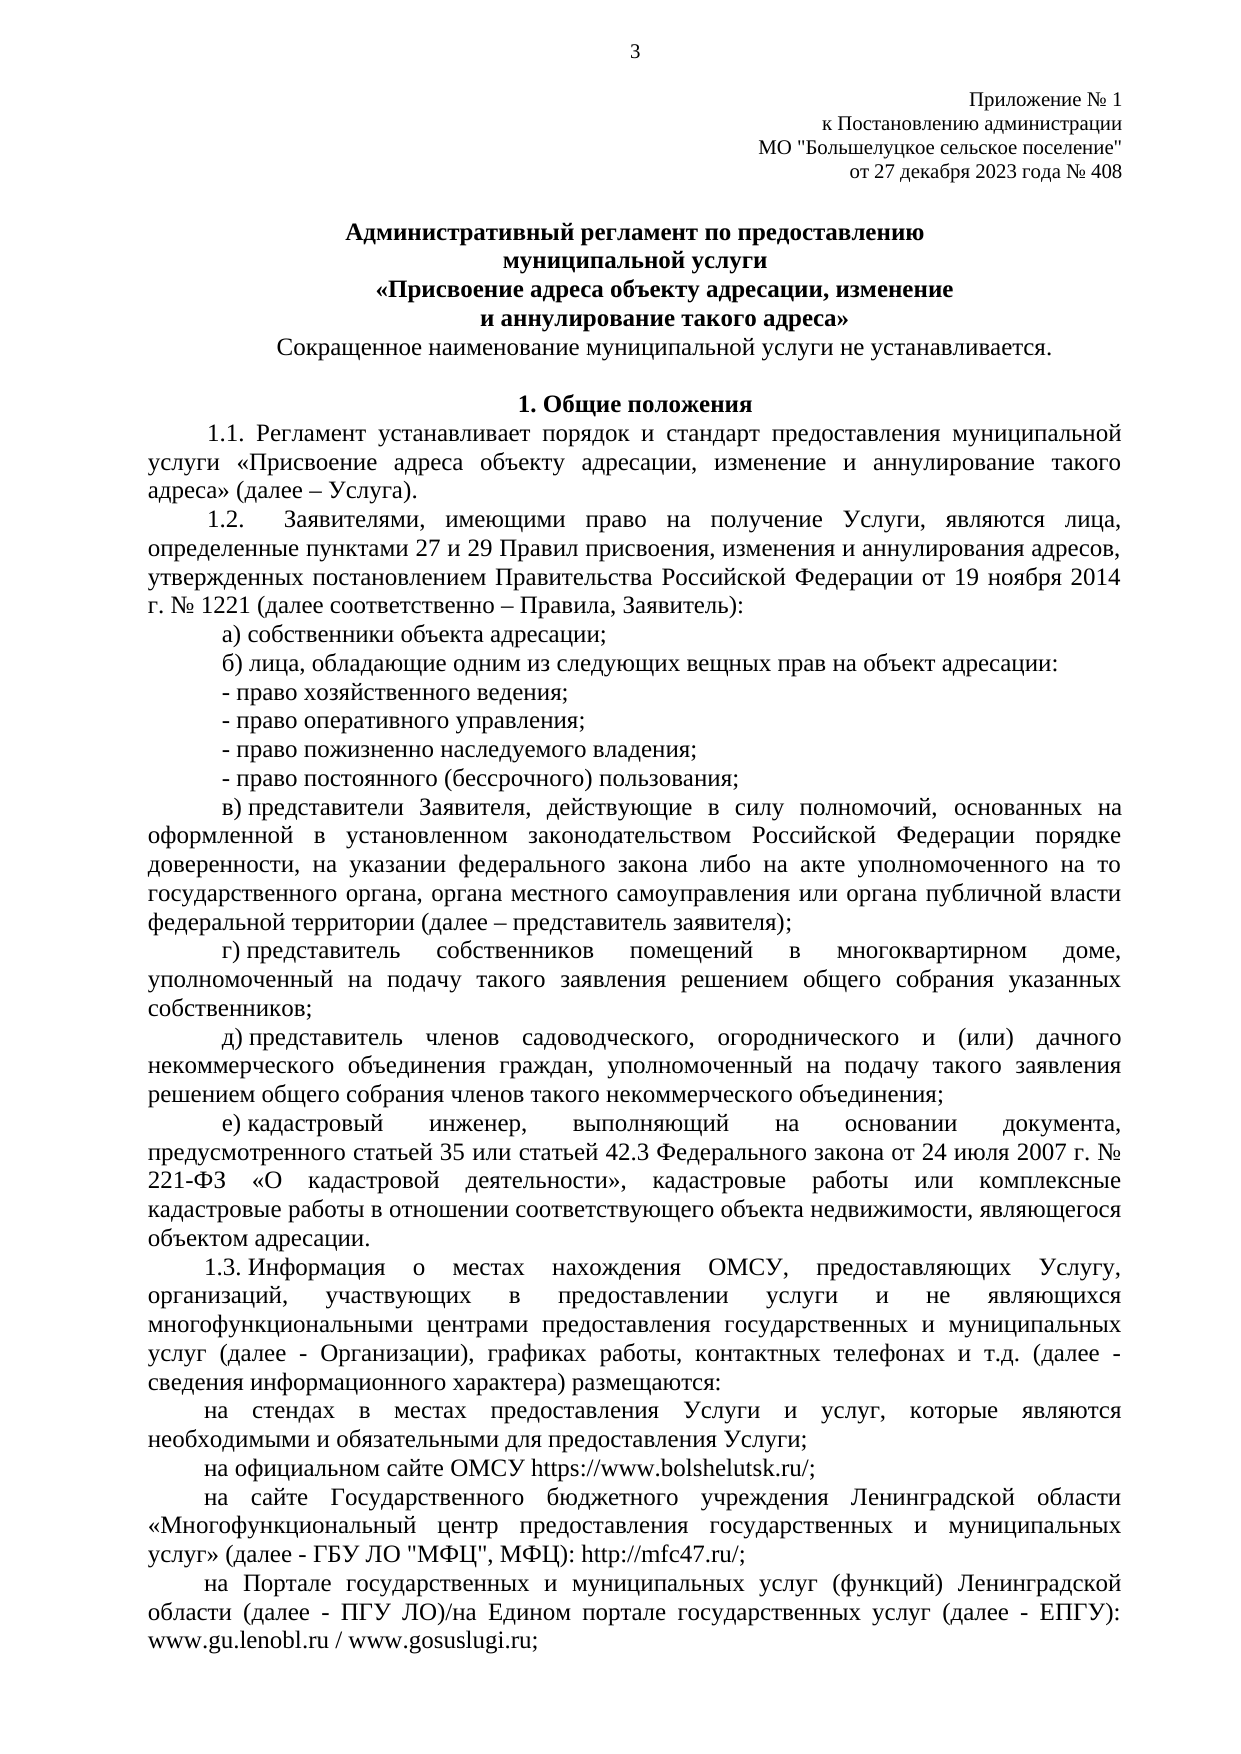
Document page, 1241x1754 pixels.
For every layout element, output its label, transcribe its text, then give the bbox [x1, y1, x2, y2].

text Сокращенное наименование муниципальной услуги не устанавливается. [148, 332, 1122, 361]
text 1.2. Заявителями, имеющими право на получение Услуги, являются лица, определенные пунктами 27 и 29 Правил присвоения, изменения и аннулирования адресов, утвержденных постановлением Правительства Российской Федерации от 19 ноября 2014 г. № 1221 (далее соответственно – Правила, Заявитель): [148, 504, 1122, 619]
text «Присвоение адреса объекту адресации, изменение [148, 274, 1122, 303]
text на официальном сайте ОМСУ https://www.bolshelutsk.ru/; [148, 1453, 1122, 1482]
text на стендах в местах предоставления Услуги и услуг, которые являются необходимыми и обязательными для предоставления Услуги; [148, 1396, 1122, 1453]
text на сайте Государственного бюджетного учреждения Ленинградской области «Многофункциональный центр предоставления государственных и муниципальных услуг» (далее - ГБУ ЛО "МФЦ", МФЦ): http://mfc47.ru/; [148, 1482, 1122, 1568]
text г) представитель собственников помещений в многоквартирном доме, уполномоченный на подачу такого заявления решением общего собрания указанных собственников; [148, 936, 1122, 1022]
text в) представители Заявителя, действующие в силу полномочий, основанных на оформленной в установленном законодательством Российской Федерации порядке доверенности, на указании федерального закона либо на акте уполномоченного на то государственного органа, органа местного самоуправления или органа публичной власти федеральной территории (далее – представитель заявителя); [148, 792, 1122, 936]
title МО "Большелуцкое сельское поселение" [148, 135, 1122, 159]
title муниципальной услуги [148, 246, 1122, 274]
text е) кадастровый инженер, выполняющий на основании документа, предусмотренного статьей 35 или статьей 42.3 Федерального закона от 24 июля 2007 г. № 221-ФЗ «О кадастровой деятельности», кадастровые работы или комплексные кадастровые работы в отношении соответствующего объекта недвижимости, являющегося объектом адресации. [148, 1108, 1122, 1252]
text 1. Общие положения [148, 389, 1122, 418]
title Административный регламент по предоставлению [148, 217, 1122, 246]
text - право оперативного управления; [148, 706, 1122, 734]
text а) собственники объекта адресации; [148, 619, 1122, 648]
title к Постановлению администрации [148, 111, 1122, 135]
text - право пожизненно наследуемого владения; [148, 734, 1122, 763]
text и аннулирование такого адреса» [148, 303, 1122, 332]
text 1.1. Регламент устанавливает порядок и стандарт предоставления муниципальной услуги «Присвоение адреса объекту адресации, изменение и аннулирование такого адреса» (далее – Услуга). [148, 418, 1122, 504]
text - право хозяйственного ведения; [148, 677, 1122, 706]
text на Портале государственных и муниципальных услуг (функций) Ленинградской области (далее - ПГУ ЛО)/на Едином портале государственных услуг (далее - ЕПГУ): www.gu.lenobl.ru / www.gosuslugi.ru; [148, 1568, 1122, 1654]
text от 27 декабря 2023 года № 408 [148, 159, 1122, 183]
text б) лица, обладающие одним из следующих вещных прав на объект адресации: [148, 648, 1122, 677]
title Приложение № 1 [148, 87, 1122, 111]
text - право постоянного (бессрочного) пользования; [148, 763, 1122, 792]
text 1.3. Информация о местах нахождения ОМСУ, предоставляющих Услугу, организаций, участвующих в предоставлении услуги и не являющихся многофункциональными центрами предоставления государственных и муниципальных услуг (далее - Организации), графиках работы, контактных телефонах и т.д. (далее - сведения информационного характера) размещаются: [148, 1252, 1122, 1396]
text д) представитель членов садоводческого, огороднического и (или) дачного некоммерческого объединения граждан, уполномоченный на подачу такого заявления решением общего собрания членов такого некоммерческого объединения; [148, 1022, 1122, 1108]
